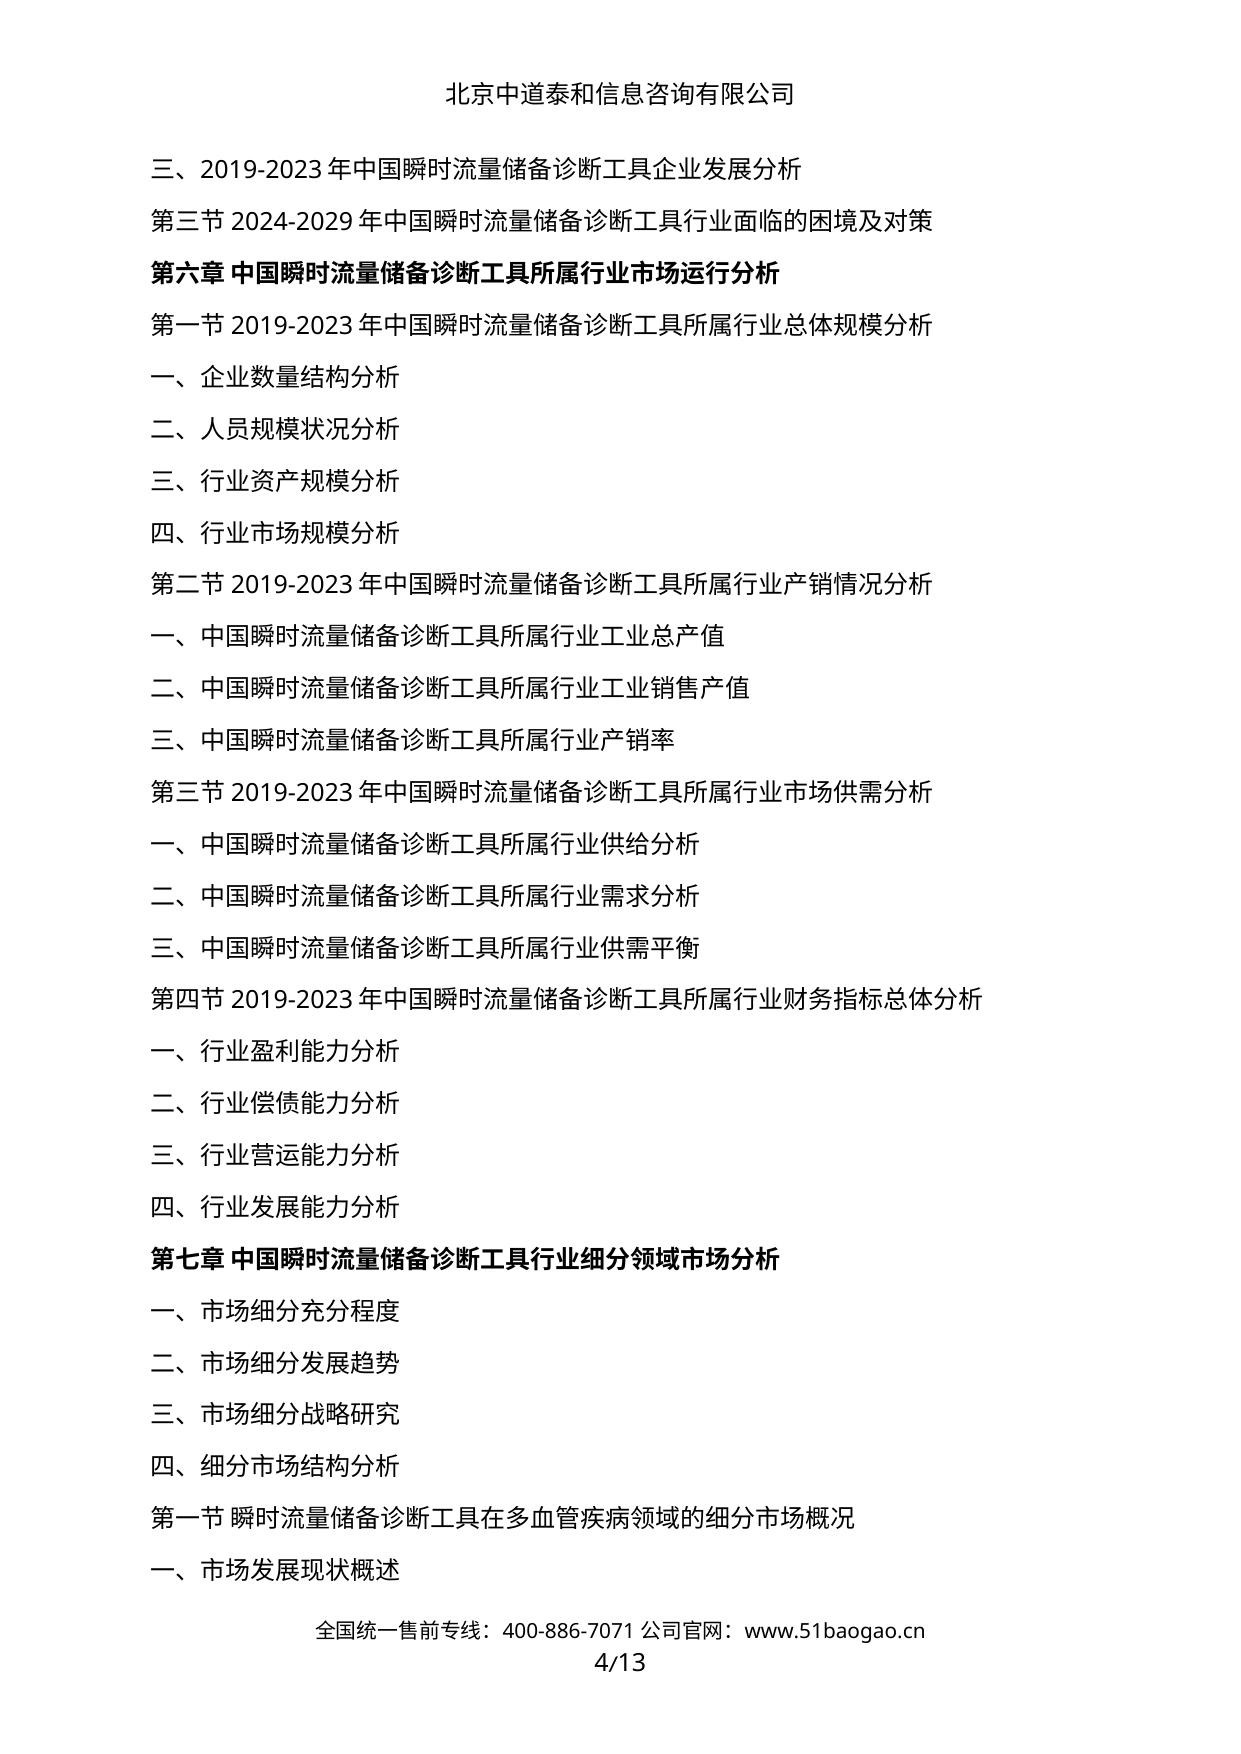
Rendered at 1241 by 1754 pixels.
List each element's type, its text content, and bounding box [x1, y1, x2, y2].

text 第二节 2019-2023年中国瞬时流量储备诊断工具所属行业产销情况分析 [150, 565, 1090, 601]
text 四、行业发展能力分析 [150, 1187, 1090, 1224]
text 二、中国瞬时流量储备诊断工具所属行业工业销售产值 [150, 669, 1090, 705]
text 二、人员规模状况分析 [150, 409, 1090, 446]
text 三、2019-2023年中国瞬时流量储备诊断工具企业发展分析 [150, 150, 1090, 186]
text 第七章 中国瞬时流量储备诊断工具行业细分领域市场分析 [150, 1239, 1090, 1276]
text 一、企业数量结构分析 [150, 357, 1090, 394]
text 三、市场细分战略研究 [150, 1395, 1090, 1431]
text 第一节 瞬时流量储备诊断工具在多血管疾病领域的细分市场概况 [150, 1499, 1090, 1535]
text 三、行业资产规模分析 [150, 461, 1090, 497]
text 二、市场细分发展趋势 [150, 1343, 1090, 1379]
text 第三节 2024-2029年中国瞬时流量储备诊断工具行业面临的困境及对策 [150, 202, 1090, 238]
text 一、中国瞬时流量储备诊断工具所属行业供给分析 [150, 824, 1090, 861]
text 第三节 2019-2023年中国瞬时流量储备诊断工具所属行业市场供需分析 [150, 772, 1090, 809]
text 二、中国瞬时流量储备诊断工具所属行业需求分析 [150, 876, 1090, 912]
text 一、行业盈利能力分析 [150, 1032, 1090, 1068]
text 三、行业营运能力分析 [150, 1136, 1090, 1172]
text 第一节 2019-2023年中国瞬时流量储备诊断工具所属行业总体规模分析 [150, 306, 1090, 342]
text 三、中国瞬时流量储备诊断工具所属行业供需平衡 [150, 928, 1090, 964]
text 一、市场发展现状概述 [150, 1551, 1090, 1587]
text 一、市场细分充分程度 [150, 1291, 1090, 1327]
text 二、行业偿债能力分析 [150, 1084, 1090, 1120]
text 四、行业市场规模分析 [150, 513, 1090, 549]
text 一、中国瞬时流量储备诊断工具所属行业工业总产值 [150, 617, 1090, 653]
text 第六章 中国瞬时流量储备诊断工具所属行业市场运行分析 [150, 254, 1090, 290]
text 四、细分市场结构分析 [150, 1447, 1090, 1483]
text 三、中国瞬时流量储备诊断工具所属行业产销率 [150, 721, 1090, 757]
text 第四节 2019-2023年中国瞬时流量储备诊断工具所属行业财务指标总体分析 [150, 980, 1090, 1016]
